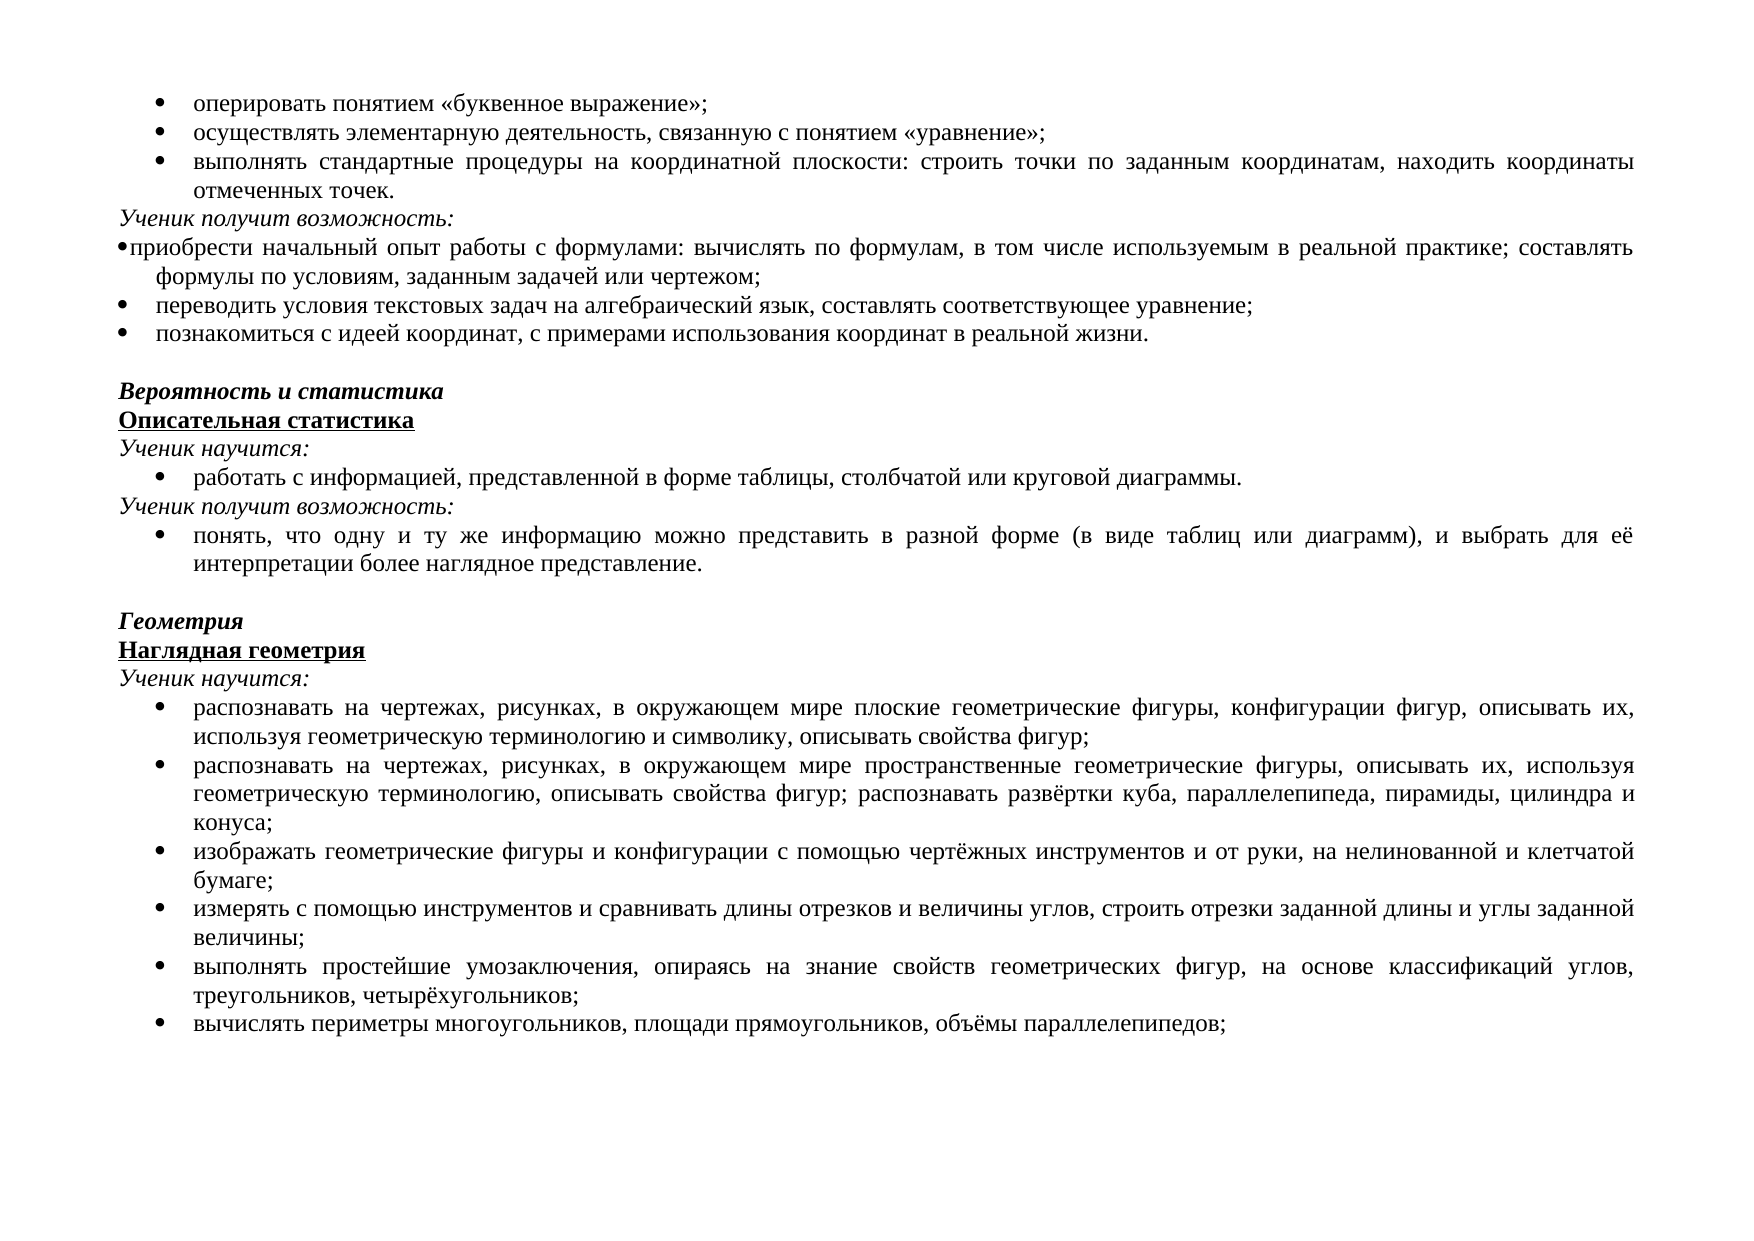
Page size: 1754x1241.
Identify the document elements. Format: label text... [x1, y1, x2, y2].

list изображать геометрические фигуры и конфигурации с помощью чертёжных инструментов и от руки, на нелинованной и клетчатой бумаге; [156, 836, 1636, 893]
text Ученик научится: [118, 433, 1636, 462]
list выполнять стандартные процедуры на координатной плоскости: строить точки по заданным координатам, находить координаты отмеченных точек. [156, 146, 1636, 203]
list оперировать понятием «буквенное выражение»; [156, 88, 1636, 117]
list осуществлять элементарную деятельность, связанную с понятием «уравнение»; [156, 117, 1636, 146]
text Ученик получит возможность: [118, 491, 1636, 520]
list работать с информацией, представленной в форме таблицы, столбчатой или круговой диаграммы. [156, 462, 1636, 491]
list познакомиться с идеей координат, с примерами использования координат в реальной жизни. [118, 318, 1636, 347]
list выполнять простейшие умозаключения, опираясь на знание свойств геометрических фигур, на основе классификаций углов, треугольников, четырёхугольников; [156, 951, 1636, 1008]
text Вероятность и статистика [118, 376, 1636, 405]
list распознавать на чертежах, рисунках, в окружающем мире пространственные геометрические фигуры, описывать их, используя геометрическую терминологию, описывать свойства фигур; распознавать развёртки куба, параллелепипеда, пирамиды, цилиндра и конуса; [156, 750, 1636, 836]
list приобрести начальный опыт работы с формулами: вычислять по формулам, в том числе используемым в реальной практике; составлять формулы по условиям, заданным задачей или чертежом; [118, 232, 1636, 290]
text Ученик научится: [118, 663, 1636, 692]
list распознавать на чертежах, рисунках, в окружающем мире плоские геометрические фигуры, конфигурации фигур, описывать их, используя геометрическую терминологию и символику, описывать свойства фигур; [156, 692, 1636, 750]
list понять, что одну и ту же информацию можно представить в разной форме (в виде таблиц или диаграмм), и выбрать для её интерпретации более наглядное представление. [156, 520, 1636, 577]
list измерять с помощью инструментов и сравнивать длины отрезков и величины углов, строить отрезки заданной длины и углы заданной величины; [156, 893, 1636, 951]
text Геометрия [118, 606, 1636, 635]
list переводить условия текстовых задач на алгебраический язык, составлять соответствующее уравнение; [118, 290, 1636, 318]
text Описательная статистика [118, 405, 1636, 433]
list вычислять периметры многоугольников, площади прямоугольников, объёмы параллелепипедов; [156, 1008, 1636, 1037]
text Наглядная геометрия [118, 635, 1636, 663]
text Ученик получит возможность: [118, 203, 1636, 232]
